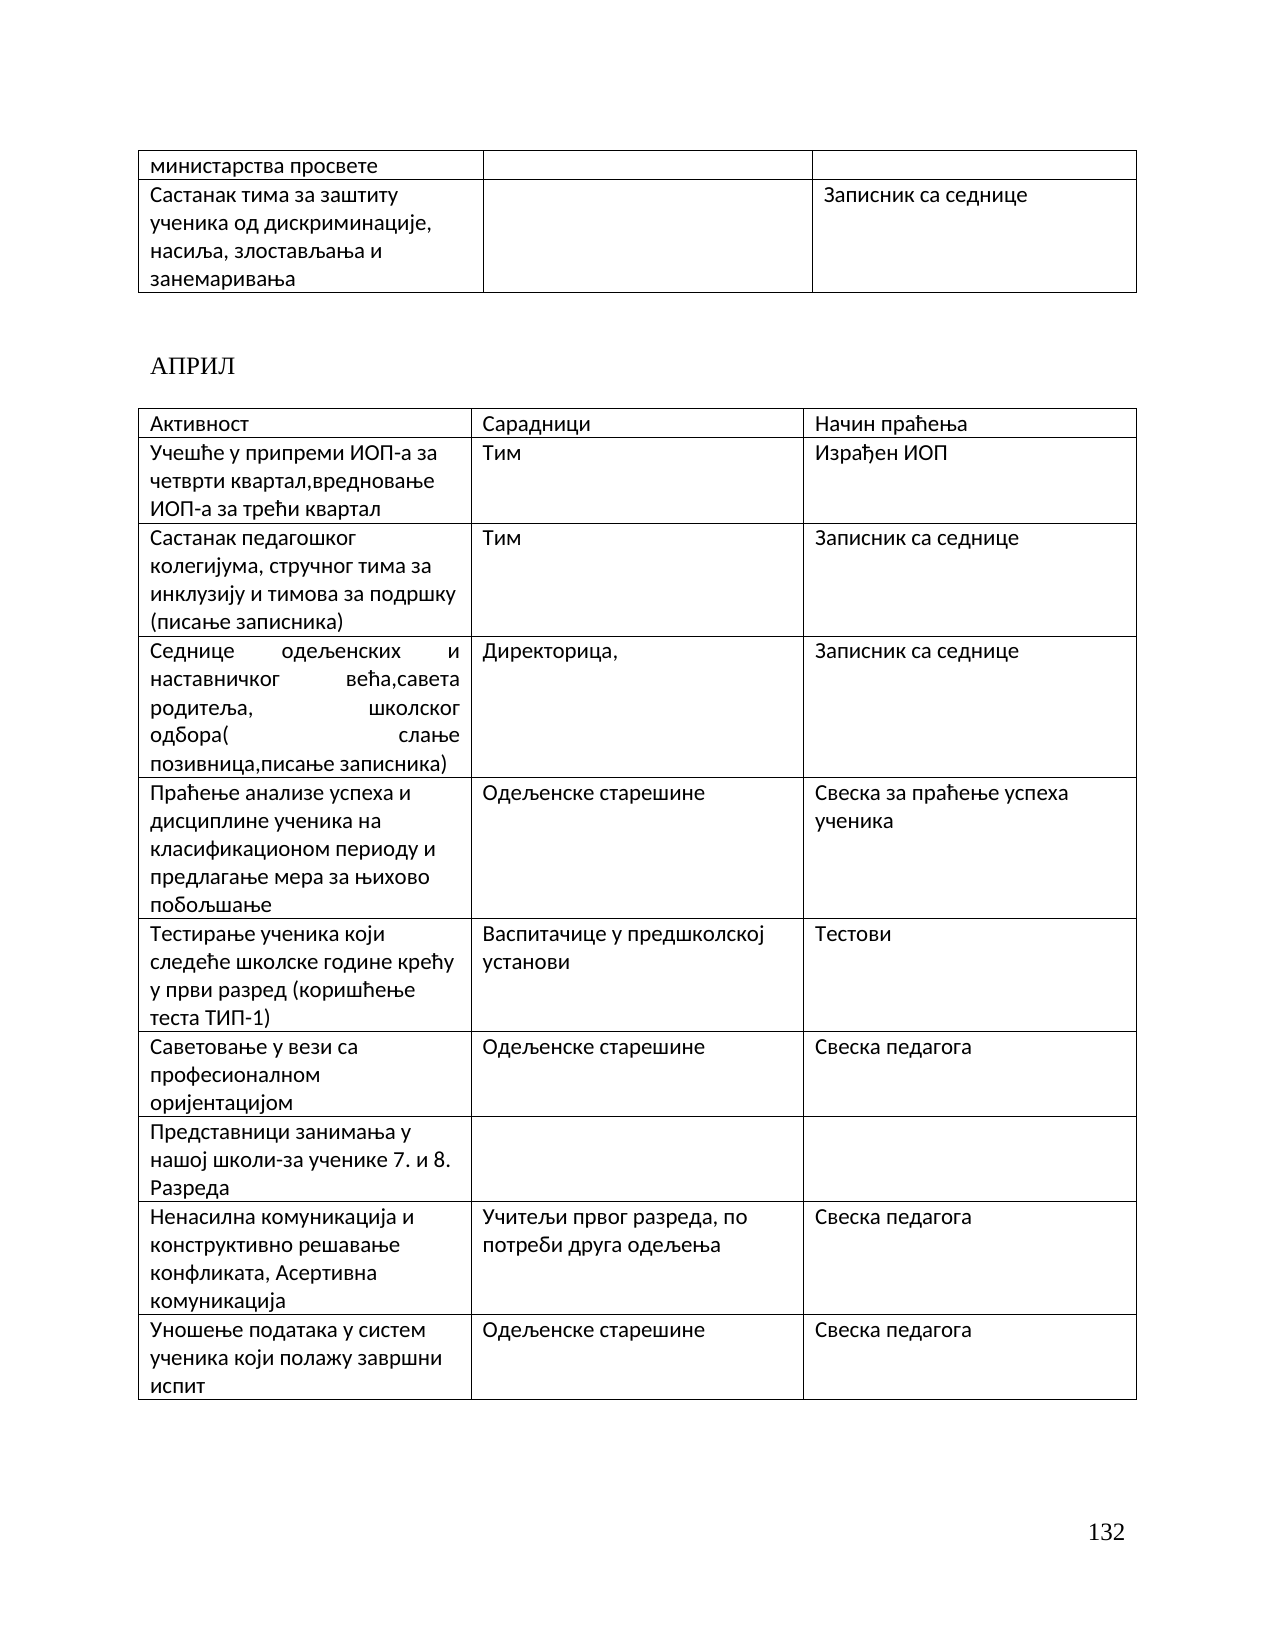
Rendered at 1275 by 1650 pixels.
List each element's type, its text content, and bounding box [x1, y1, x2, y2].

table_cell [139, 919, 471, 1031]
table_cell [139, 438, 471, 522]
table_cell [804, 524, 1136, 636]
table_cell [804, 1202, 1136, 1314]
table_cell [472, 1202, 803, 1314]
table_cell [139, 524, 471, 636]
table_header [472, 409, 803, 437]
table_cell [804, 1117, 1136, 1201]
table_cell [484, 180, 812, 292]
text АПРИЛ [150, 351, 1125, 379]
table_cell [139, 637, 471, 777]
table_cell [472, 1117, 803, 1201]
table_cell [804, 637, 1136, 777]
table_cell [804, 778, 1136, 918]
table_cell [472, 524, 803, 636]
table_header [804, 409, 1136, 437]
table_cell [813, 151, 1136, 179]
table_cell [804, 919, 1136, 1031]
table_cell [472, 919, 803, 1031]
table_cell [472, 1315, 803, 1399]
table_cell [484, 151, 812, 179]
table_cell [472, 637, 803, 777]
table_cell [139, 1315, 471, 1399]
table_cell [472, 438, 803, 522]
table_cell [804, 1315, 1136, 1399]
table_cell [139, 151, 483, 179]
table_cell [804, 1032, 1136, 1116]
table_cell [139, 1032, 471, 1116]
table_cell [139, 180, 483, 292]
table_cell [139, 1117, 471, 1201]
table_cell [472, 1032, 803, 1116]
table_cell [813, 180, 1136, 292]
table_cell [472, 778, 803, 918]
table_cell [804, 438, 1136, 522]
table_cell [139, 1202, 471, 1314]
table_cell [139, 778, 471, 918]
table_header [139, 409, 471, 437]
